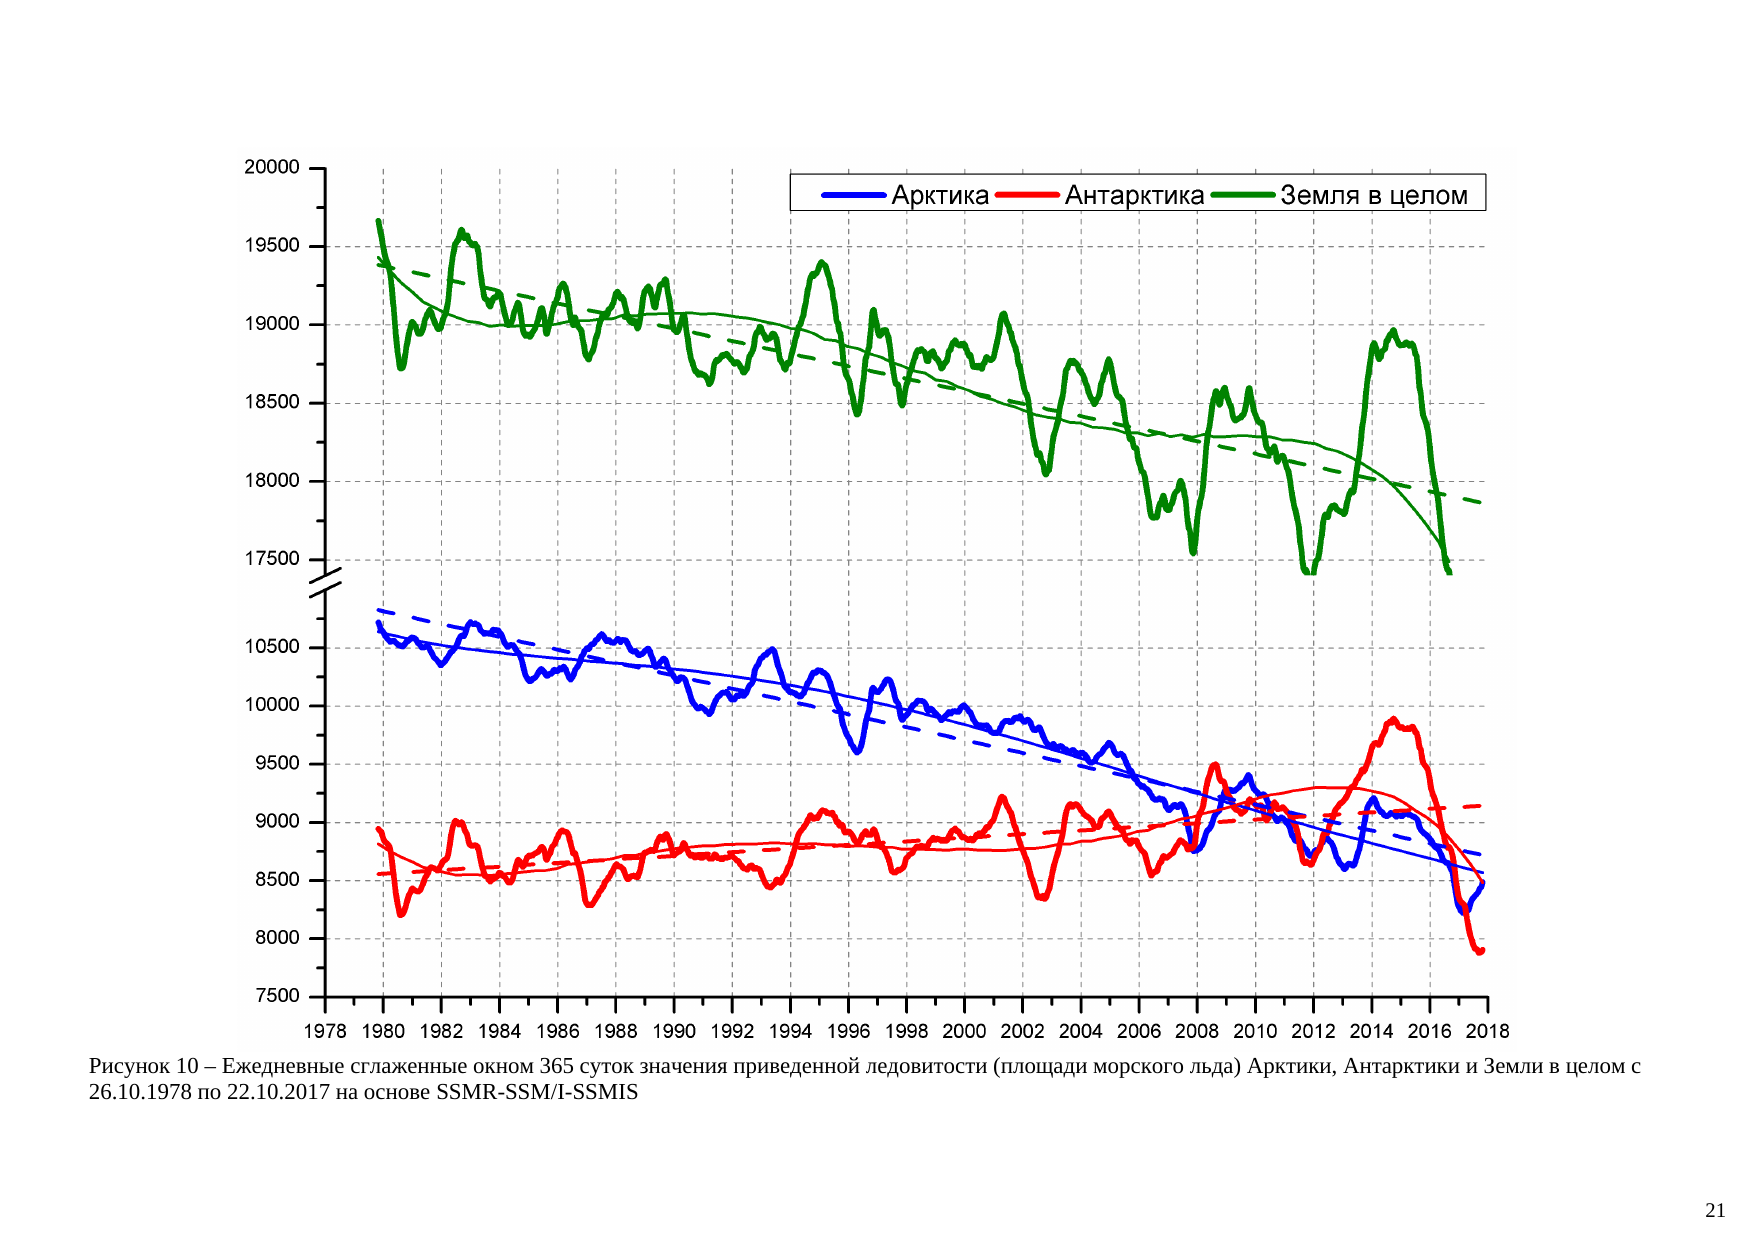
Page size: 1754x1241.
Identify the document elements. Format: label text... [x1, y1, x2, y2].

picture [237, 147, 1517, 1052]
text Рисунок 10 – Ежедневные cглаженные окном 365 суток значения приведенной ледовитости (площади морского льда) Арктики, Антарктики и Земли в целом с 26.10.1978 по 22.10.2017 на основе SSMR-SSM/I-SSMIS [89, 1052, 1665, 1105]
